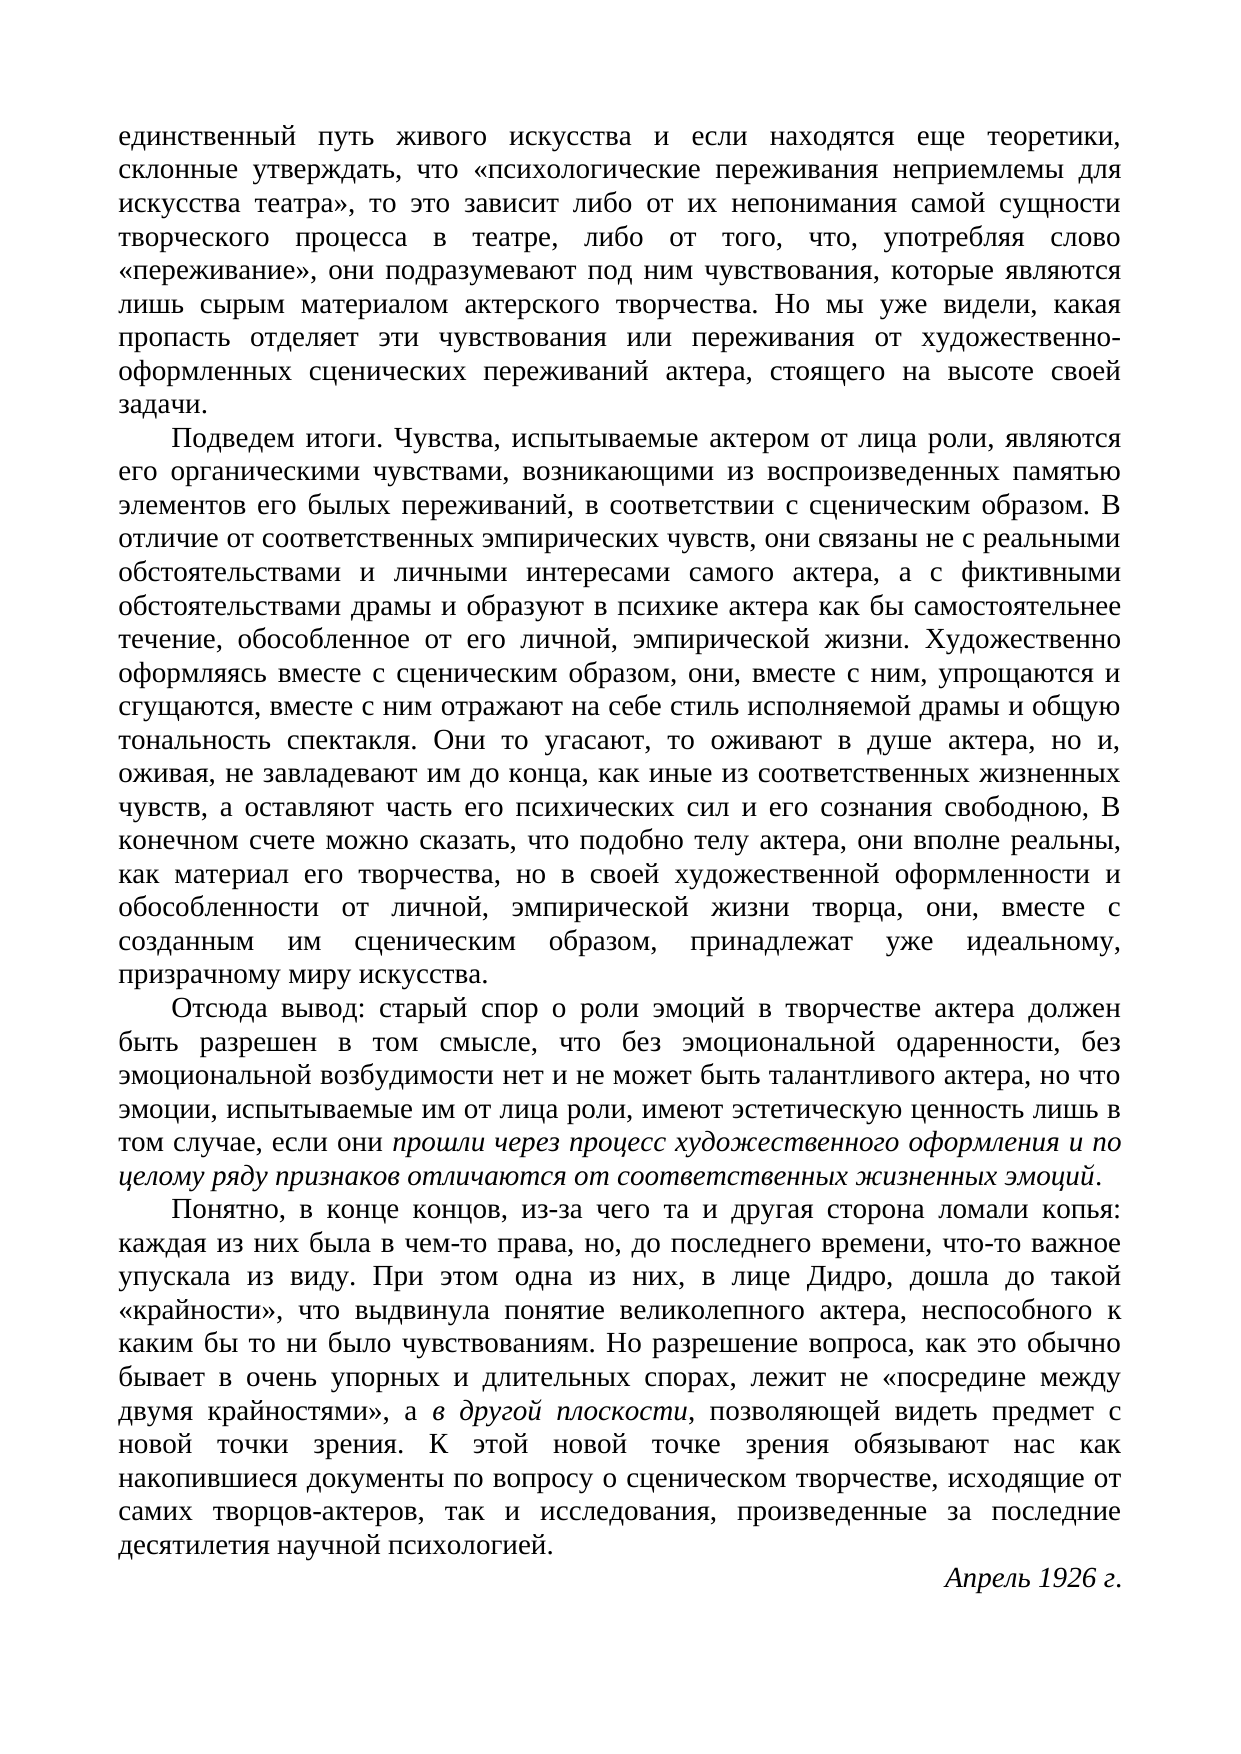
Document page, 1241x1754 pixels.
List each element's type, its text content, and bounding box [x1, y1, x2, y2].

text Понятно, в конце концов, из-за чего та и другая сторона ломали копья: каждая из них была в чем-то права, но, до последнего времени, что-то важное упускала из виду. При этом одна из них, в лице Дидро, дошла до такой «крайности», что выдвинула понятие великолепного актера, неспособного к каким бы то ни было чувствованиям. Но разрешение вопроса, как это обычно бывает в очень упорных и длительных спорах, лежит не «посредине между двумя крайностями», а в другой плоскости, позволяющей видеть предмет с новой точки зрения. К этой новой точке зрения обязывают нас как накопившиеся документы по вопросу о сценическом творчестве, исходящие от самих творцов-актеров, так и исследования, произведенные за последние десятилетия научной психологией. [118, 1191, 1122, 1560]
text Подведем итоги. Чувства, испытываемые актером от лица роли, являются его органическими чувствами, возникающими из воспроизведенных памятью элементов его былых переживаний, в соответствии с сценическим образом. В отличие от соответственных эмпирических чувств, они связаны не с реальными обстоятельствами и личными интересами самого актера, а с фиктивными обстоятельствами драмы и образуют в психике актера как бы самостоятельнее течение, обособленное от его личной, эмпирической жизни. Художественно оформляясь вместе с сценическим образом, они, вместе с ним, упрощаются и сгущаются, вместе с ним отражают на себе стиль исполняемой драмы и общую тональность спектакля. Они то угасают, то оживают в душе актера, но и, оживая, не завладевают им до конца, как иные из соответственных жизненных чувств, а оставляют часть его психических сил и его сознания свободною, В конечном счете можно сказать, что подобно телу актера, они вполне реальны, как материал его творчества, но в своей художественной оформленности и обособленности от личной, эмпирической жизни творца, они, вместе с созданным {62} им сценическим образом, принадлежат уже идеальному, призрачному миру искусства. [118, 420, 1122, 990]
text Отсюда вывод: старый спор о роли эмоций в творчестве актера должен быть разрешен в том смысле, что без эмоциональной одаренности, без эмоциональной возбудимости нет и не может быть талантливого актера, но что эмоции, испытываемые им от лица роли, имеют эстетическую ценность лишь в том случае, если они прошли через процесс художественного оформления и по целому ряду признаков отличаются от соответственных жизненных эмоций. [118, 990, 1122, 1191]
text Апрель 1926 г. [118, 1560, 1122, 1594]
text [118, 118, 1122, 420]
